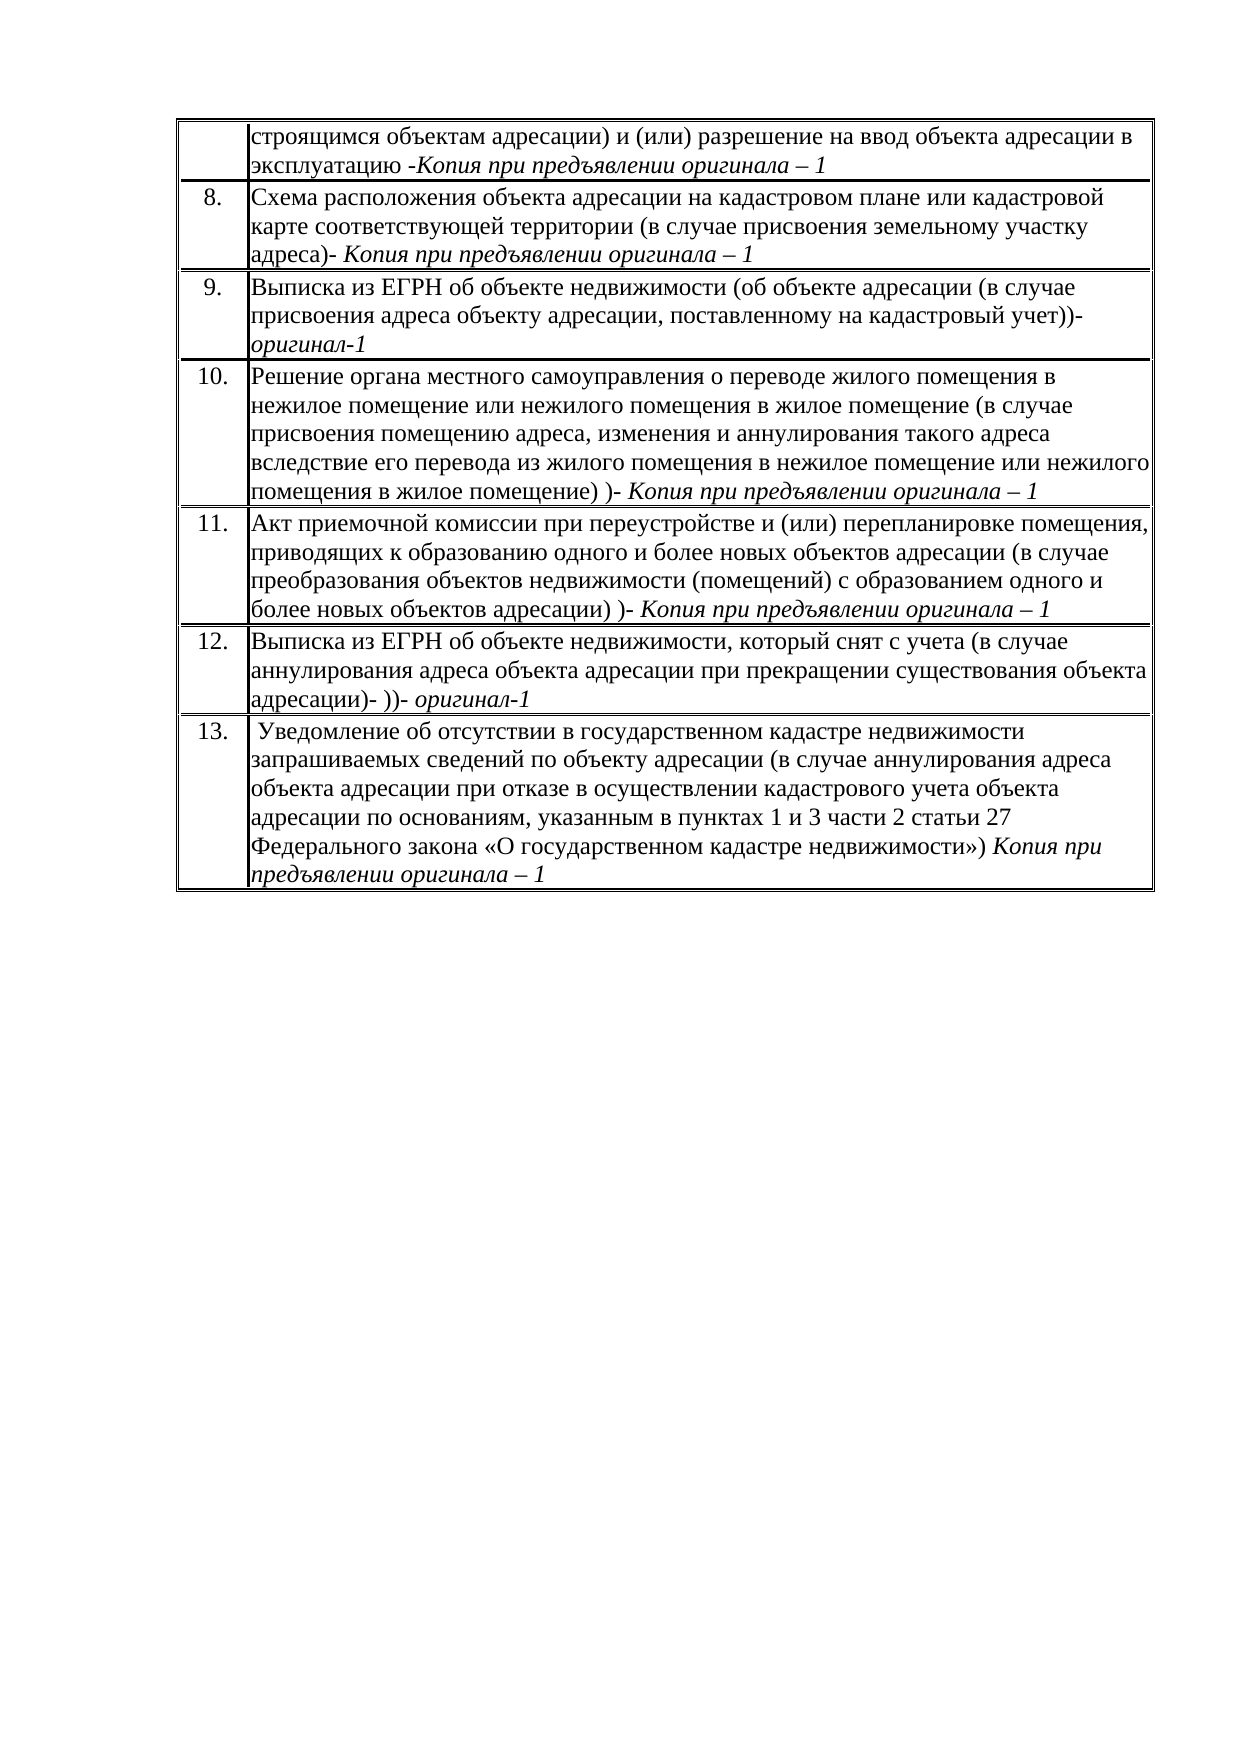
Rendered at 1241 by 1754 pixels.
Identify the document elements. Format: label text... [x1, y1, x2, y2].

table_cell Схема расположения объекта адресации на кадастровом плане или кадастровой карте соответствующей территории (в случае присвоения земельному участку адреса)- Копия при предъявлении оригинала – 1 [250, 179, 1152, 268]
table_cell Акт приемочной комиссии при переустройстве и (или) перепланировке помещения, приводящих к образованию одного и более новых объектов адресации (в случае преобразования объектов недвижимости (помещений) с образованием одного и более новых объектов адресации) )- Копия при предъявлении оригинала – 1 [248, 505, 1153, 623]
table_cell Выписка из ЕГРН об объекте недвижимости (об объекте адресации (в случае присвоения адреса объекту адресации, поставленному на кадастровый учет))- оригинал-1 [250, 268, 1152, 358]
table_cell 9. [179, 268, 247, 358]
table_cell 10. [177, 358, 247, 505]
table_cell Решение органа местного самоуправления о переводе жилого помещения в нежилое помещение или нежилого помещения в жилое помещение (в случае присвоения помещению адреса, изменения и аннулирования такого адреса вследствие его перевода из жилого помещения в нежилое помещение или нежилого помещения в жилое помещение) )- Копия при предъявлении оригинала – 1 [250, 358, 1153, 505]
table_cell Выписка из ЕГРН об объекте недвижимости, который снят с учета (в случае аннулирования адреса объекта адресации при прекращении существования объекта адресации)- ))- оригинал-1 [250, 623, 1152, 712]
table_cell 7. [179, 122, 248, 179]
table_cell 8. [179, 179, 247, 268]
table_cell Уведомление об отсутствии в государственном кадастре недвижимости запрашиваемых сведений по объекту адресации (в случае аннулирования адреса объекта адресации при отказе в осуществлении кадастрового учета объекта адресации по основаниям, указанным в пунктах 1 и 3 части 2 статьи 27 Федерального закона «О государственном кадастре недвижимости») Копия при предъявлении оригинала – 1 [248, 713, 1152, 888]
table_cell 13. [179, 713, 248, 888]
table_cell 11. [177, 505, 248, 623]
table_cell 12. [179, 623, 247, 712]
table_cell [248, 122, 1152, 179]
